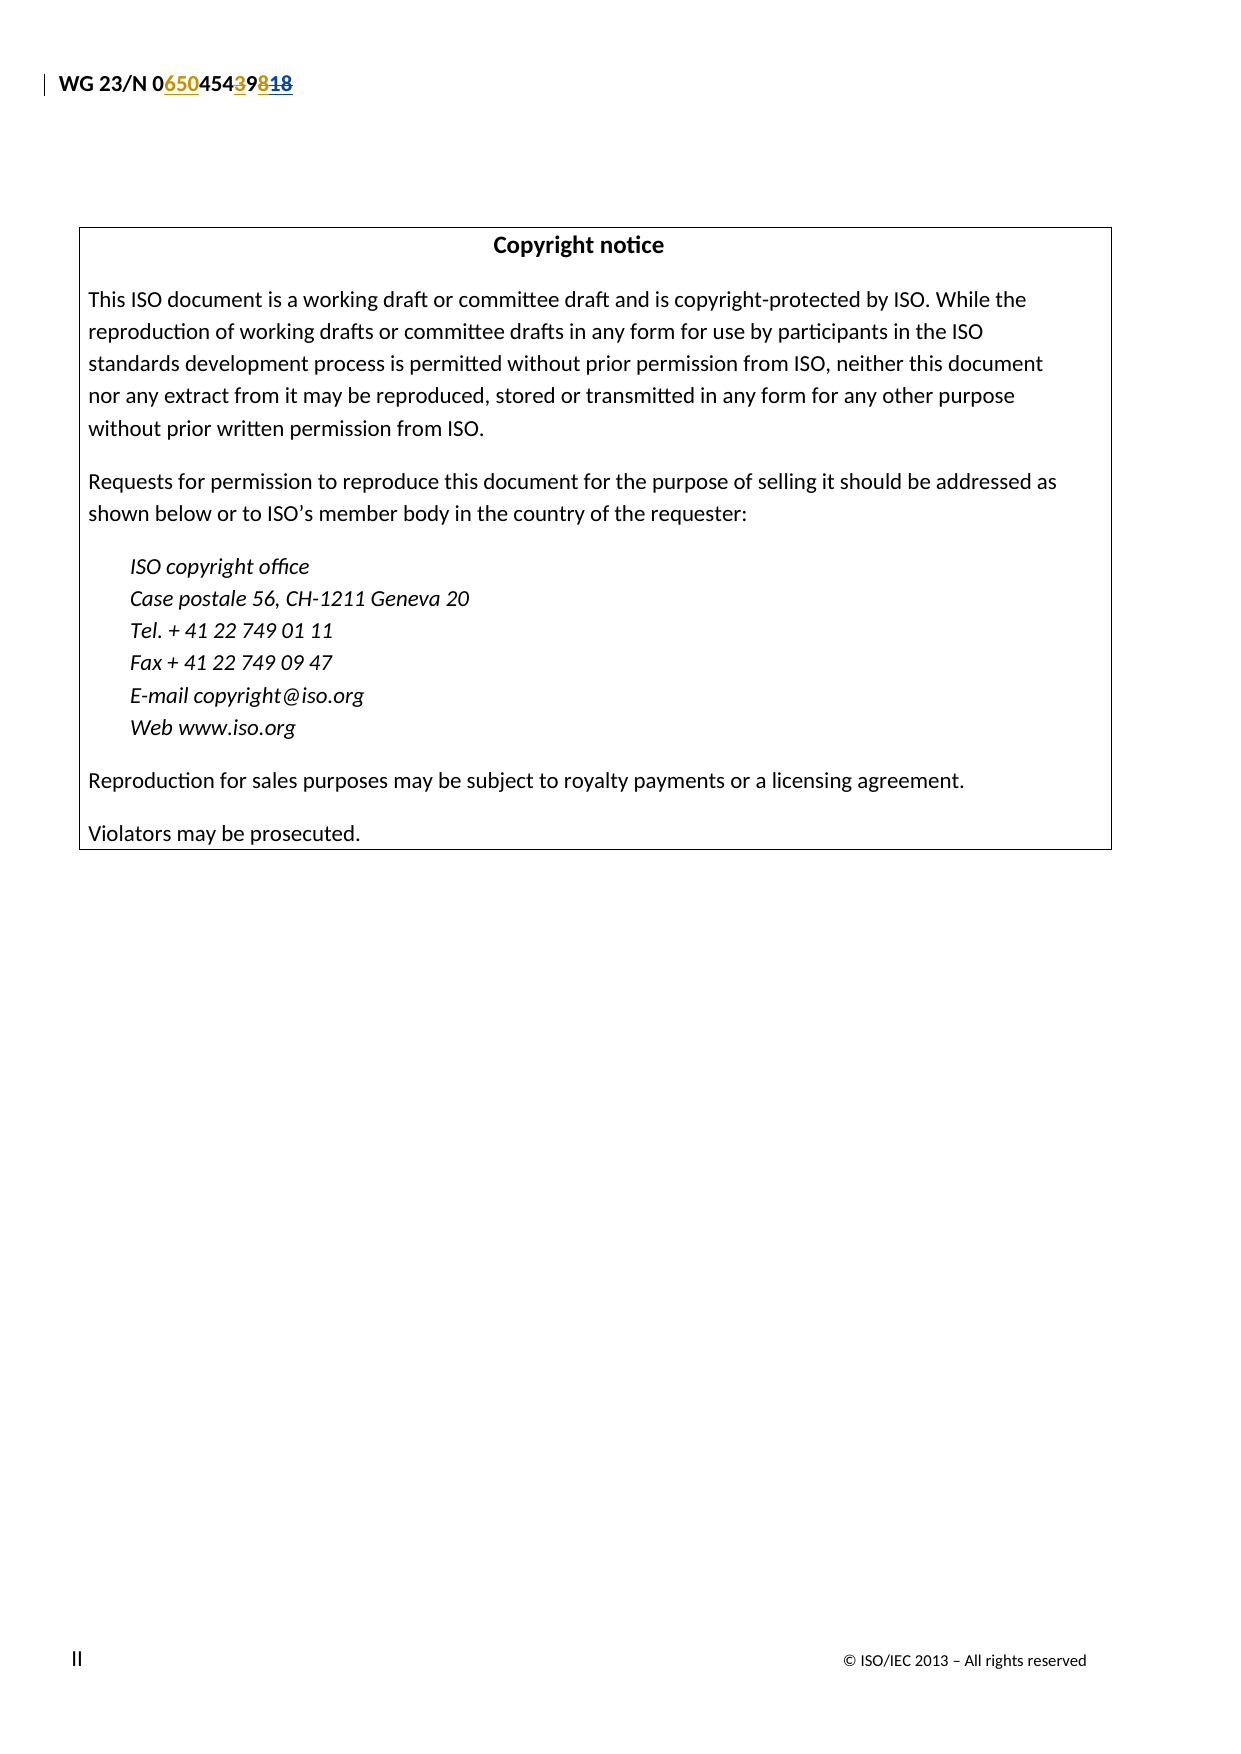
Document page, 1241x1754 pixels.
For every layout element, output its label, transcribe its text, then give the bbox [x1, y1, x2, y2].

text Web www.iso.org [80, 710, 1111, 741]
text Reproduction for sales purposes may be subject to royalty payments or a licensing agreement. [80, 763, 1111, 794]
text Case postale 56, CH-1211 Geneva 20 [80, 582, 1111, 612]
text ISO copyright office [80, 549, 1111, 580]
text This ISO document is a working draft or committee draft and is copyright-protected by ISO. While the reproduction of working drafts or committee drafts in any form for use by participants in the ISO standards development process is permitted without prior permission from ISO, neither this document nor any extract from it may be reproduced, stored or transmitted in any form for any other purpose without prior written permission from ISO. [80, 282, 1111, 442]
text Fax + 41 22 749 09 47 [80, 646, 1111, 677]
text E-mail copyright@iso.org [80, 678, 1111, 709]
text Tel. + 41 22 749 01 11 [80, 614, 1111, 644]
text Copyright notice [80, 228, 1111, 260]
text Requests for permission to reproduce this document for the purpose of selling it should be addressed as shown below or to ISO’s member body in the country of the requester: [80, 464, 1111, 527]
text Violators may be prosecuted. [80, 816, 1111, 849]
